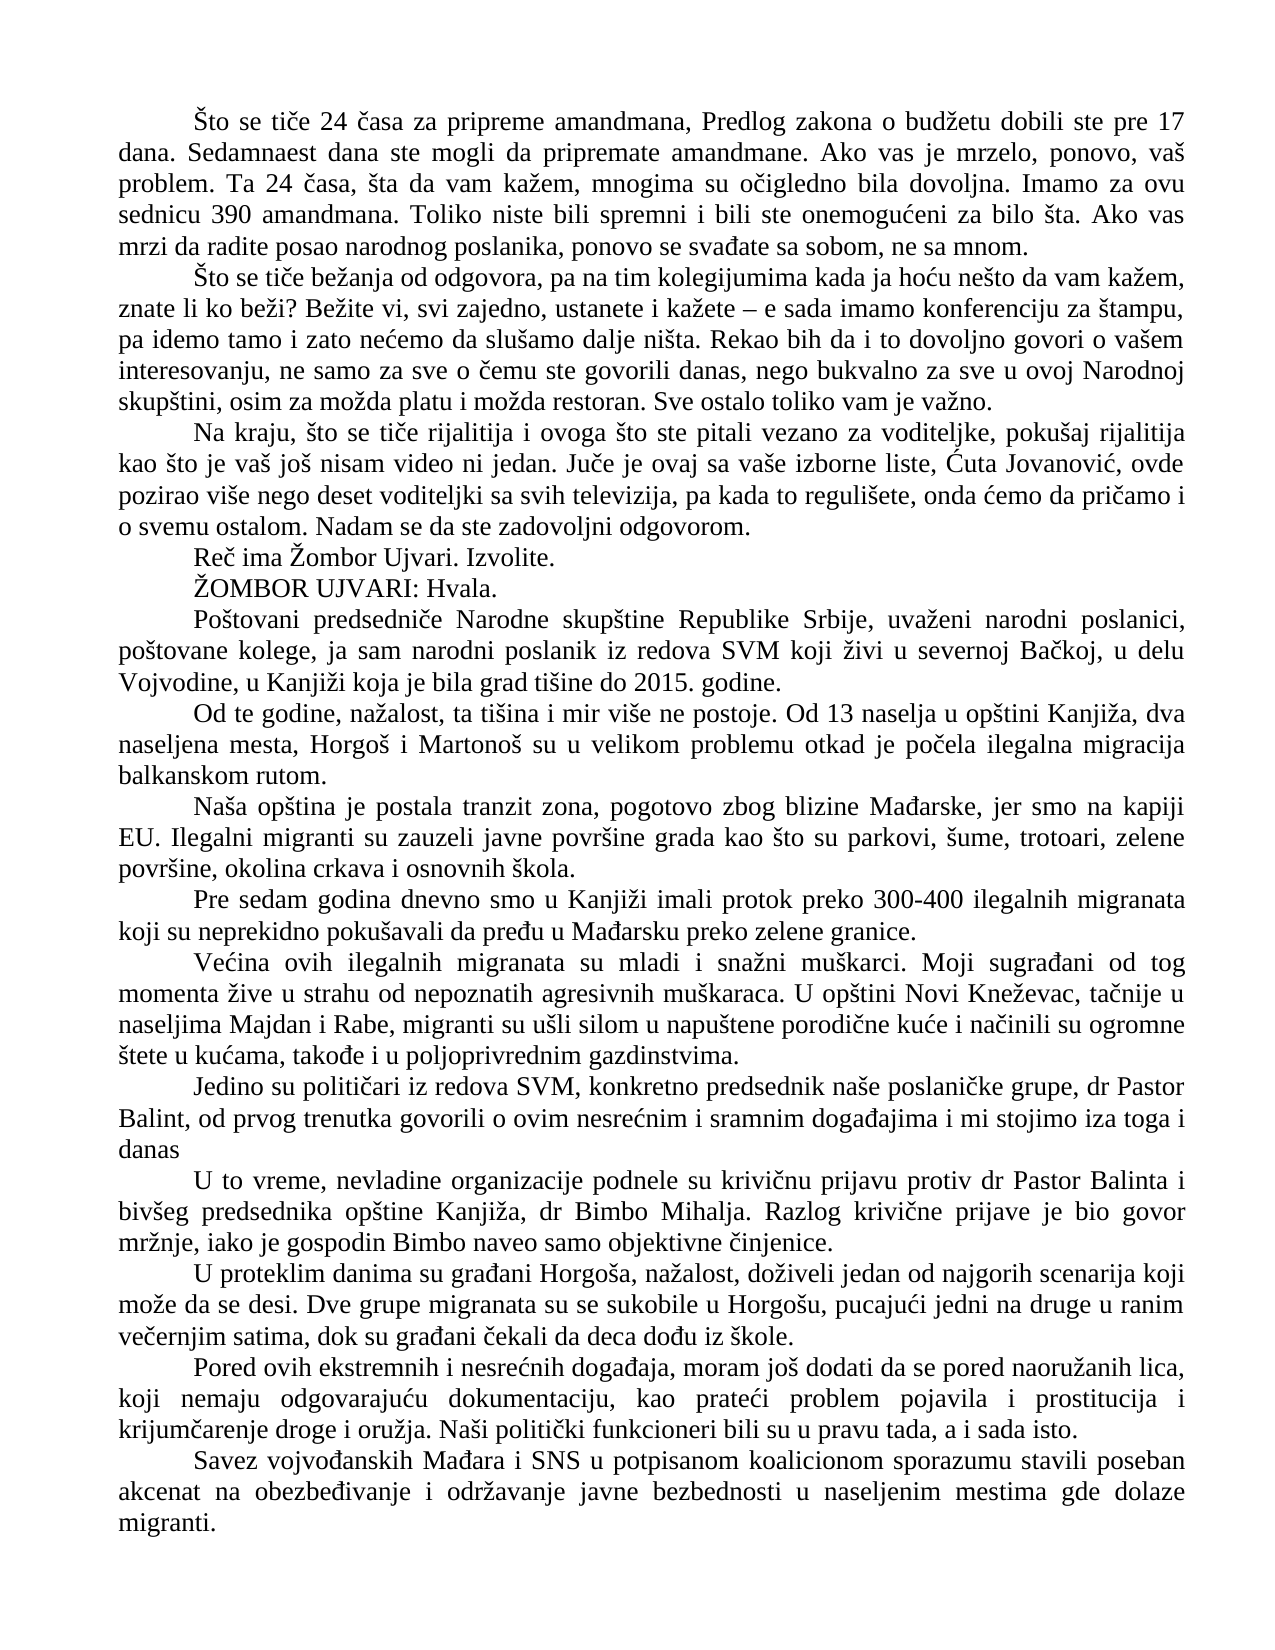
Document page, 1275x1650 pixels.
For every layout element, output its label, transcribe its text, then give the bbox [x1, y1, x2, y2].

text Pre sedam godina dnevno smo u Kanjiži imali protok preko 300-400 ilegalnih migranata koji su neprekidno pokušavali da pređu u Mađarsku preko zelene granice. [118, 884, 1186, 946]
text U to vreme, nevladine organizacije podnele su krivičnu prijavu protiv dr Pastor Balinta i bivšeg predsednika opštine Kanjiža, dr Bimbo Mihalja. Razlog krivične prijave je bio govor mržnje, iako je gospodin Bimbo naveo samo objektivne činjenice. [118, 1164, 1186, 1257]
text Poštovani predsedniče Narodne skupštine Republike Srbije, uvaženi narodni poslanici, poštovane kolege, ja sam narodni poslanik iz redova SVM koji živi u severnoj Bačkoj, u delu Vojvodine, u Kanjiži koja je bila grad tišine do 2015. godine. [118, 603, 1186, 697]
text Većina ovih ilegalnih migranata su mladi i snažni muškarci. Moji sugrađani od tog momenta žive u strahu od nepoznatih agresivnih muškaraca. U opštini Novi Kneževac, tačnije u naseljima Majdan i Rabe, migranti su ušli silom u napuštene porodične kuće i načinili su ogromne štete u kućama, takođe i u poljoprivrednim gazdinstvima. [118, 946, 1186, 1071]
text Savez vojvođanskih Mađara i SNS u potpisanom koalicionom sporazumu stavili poseban akcenat na obezbeđivanje i održavanje javne bezbednosti u naseljenim mestima gde dolaze migranti. [118, 1444, 1186, 1538]
text Što se tiče 24 časa za pripreme amandmana, Predlog zakona o budžetu dobili ste pre 17 dana. Sedamnaest dana ste mogli da pripremate amandmane. Ako vas je mrzelo, ponovo, vaš problem. Ta 24 časa, šta da vam kažem, mnogima su očigledno bila dovoljna. Imamo za ovu sednicu 390 amandmana. Toliko niste bili spremni i bili ste onemogućeni za bilo šta. Ako vas mrzi da radite posao narodnog poslanika, ponovo se svađate sa sobom, ne sa mnom. [118, 105, 1186, 261]
text Pored ovih ekstremnih i nesrećnih događaja, moram još dodati da se pored naoružanih lica, koji nemaju odgovarajuću dokumentaciju, kao prateći problem pojavila i prostitucija i krijumčarenje droge i oružja. Naši politički funkcioneri bili su u pravu tada, a i sada isto. [118, 1351, 1186, 1444]
text U proteklim danima su građani Horgoša, nažalost, doživeli jedan od najgorih scenarija koji može da se desi. Dve grupe migranata su se sukobile u Horgošu, pucajući jedni na druge u ranim večernjim satima, dok su građani čekali da deca dođu iz škole. [118, 1257, 1186, 1351]
text Od te godine, nažalost, ta tišina i mir više ne postoje. Od 13 naselja u opštini Kanjiža, dva naseljena mesta, Horgoš i Martonoš su u velikom problemu otkad je počela ilegalna migracija balkanskom rutom. [118, 697, 1186, 790]
text Što se tiče bežanja od odgovora, pa na tim kolegijumima kada ja hoću nešto da vam kažem, znate li ko beži? Bežite vi, svi zajedno, ustanete i kažete – e sada imamo konferenciju za štampu, pa idemo tamo i zato nećemo da slušamo dalje ništa. Rekao bih da i to dovoljno govori o vašem interesovanju, ne samo za sve o čemu ste govorili danas, nego bukvalno za sve u ovoj Narodnoj skupštini, osim za možda platu i možda restoran. Sve ostalo toliko vam je važno. [118, 261, 1186, 416]
text Reč ima Žombor Ujvari. Izvolite. [118, 541, 1186, 572]
text Naša opština je postala tranzit zona, pogotovo zbog blizine Mađarske, jer smo na kapiji EU. Ilegalni migranti su zauzeli javne površine grada kao što su parkovi, šume, trotoari, zelene površine, okolina crkava i osnovnih škola. [118, 790, 1186, 884]
text Jedino su političari iz redova SVM, konkretno predsednik naše poslaničke grupe, dr Pastor Balint, od prvog trenutka govorili o ovim nesrećnim i sramnim događajima i mi stojimo iza toga i danas [118, 1071, 1186, 1164]
text Na kraju, što se tiče rijalitija i ovoga što ste pitali vezano za voditeljke, pokušaj rijalitija kao što je vaš još nisam video ni jedan. Juče je ovaj sa vaše izborne liste, Ćuta Jovanović, ovde pozirao više nego deset voditeljki sa svih televizija, pa kada to regulišete, onda ćemo da pričamo i o svemu ostalom. Nadam se da ste zadovoljni odgovorom. [118, 416, 1186, 541]
text ŽOMBOR UJVARI: Hvala. [118, 572, 1186, 603]
